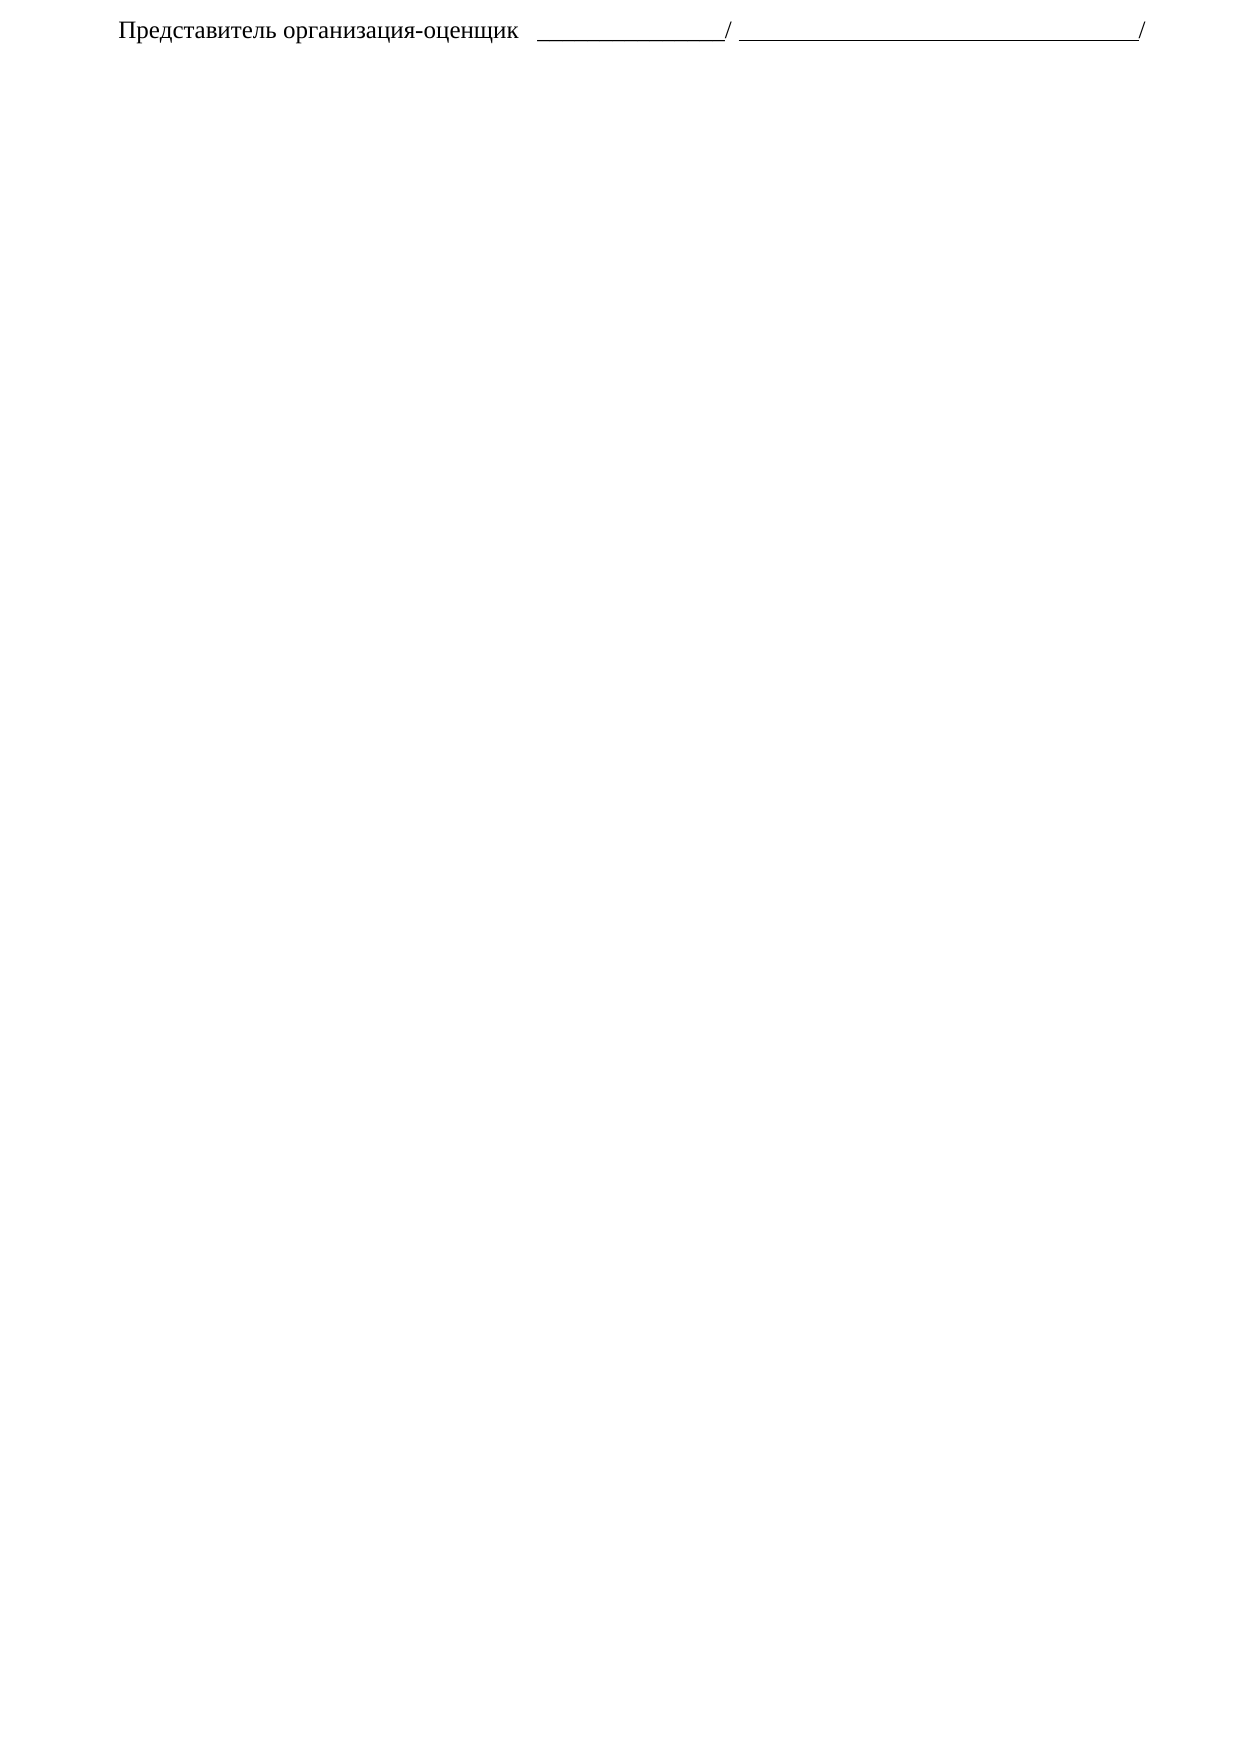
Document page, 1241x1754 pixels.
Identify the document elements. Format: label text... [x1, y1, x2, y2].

subtitle Представитель организация-оценщик _______________/ / [118, 15, 1166, 43]
